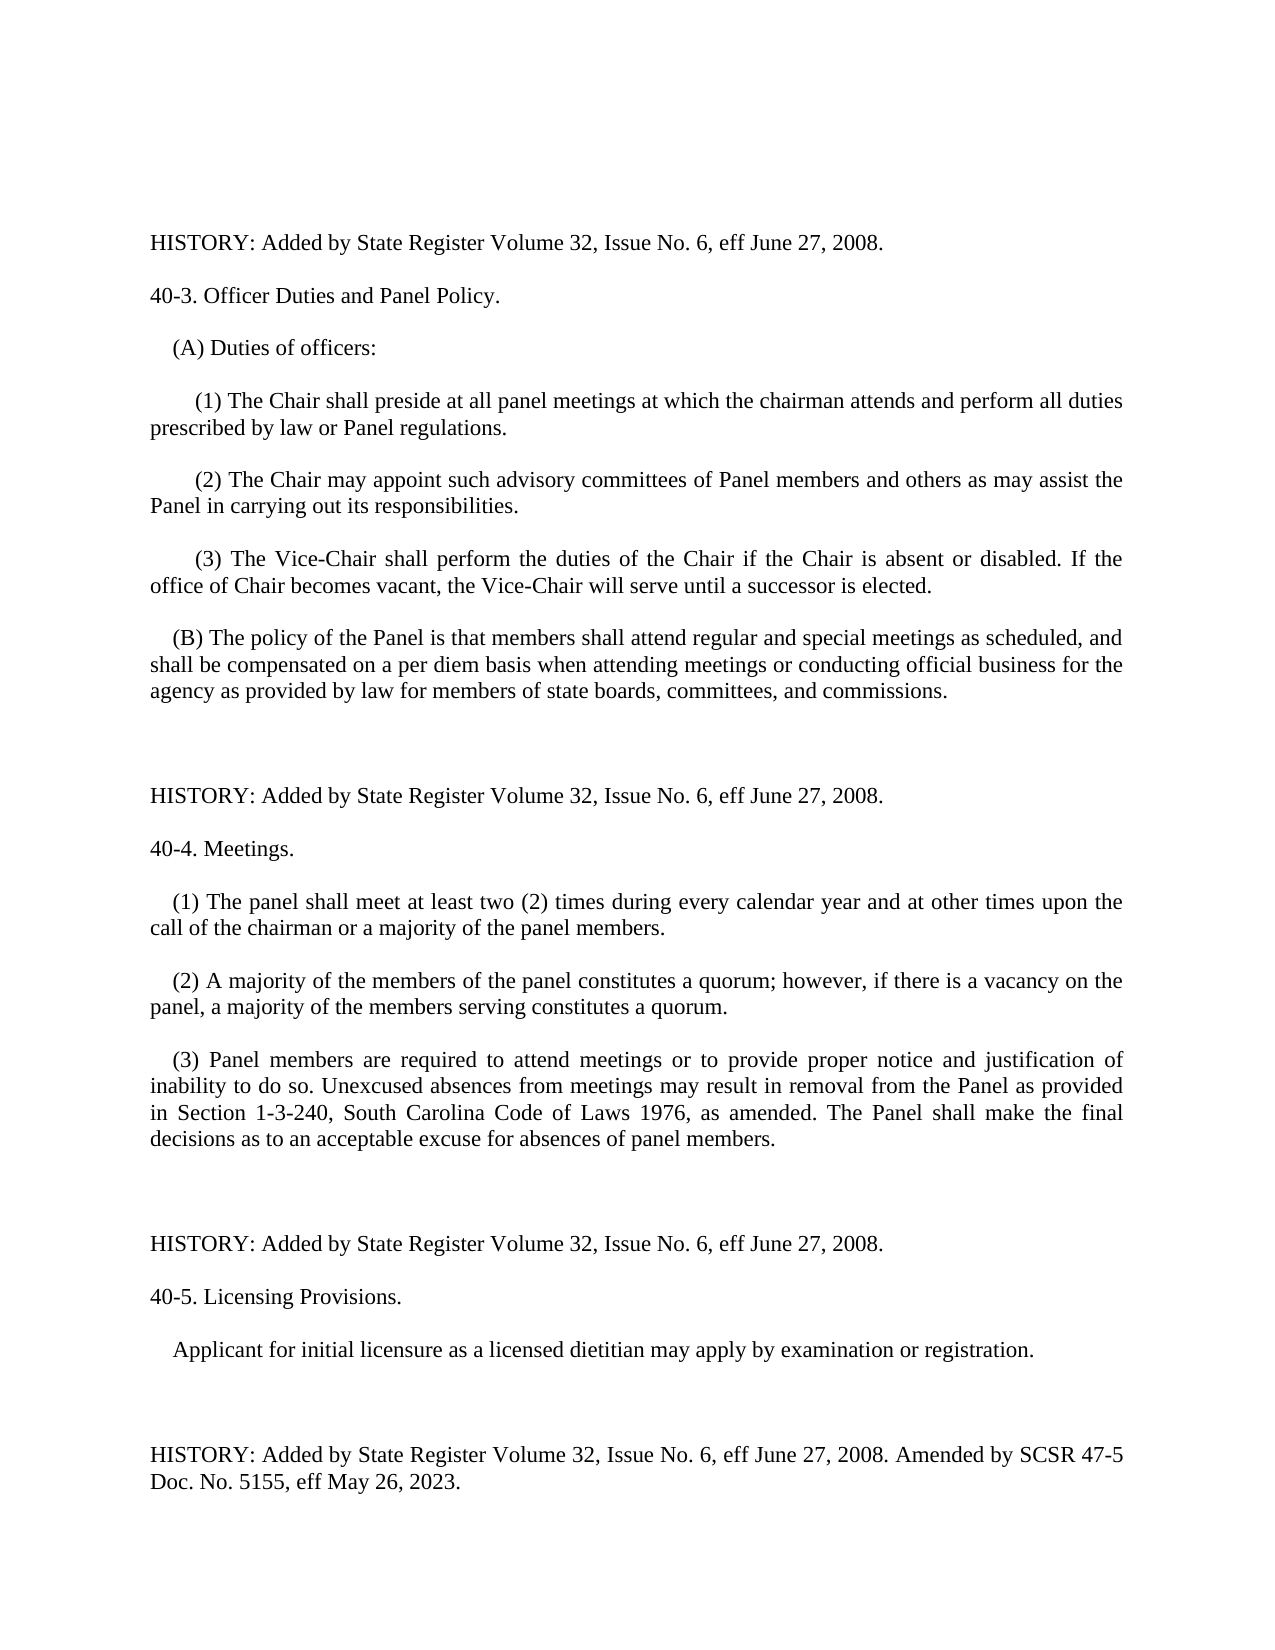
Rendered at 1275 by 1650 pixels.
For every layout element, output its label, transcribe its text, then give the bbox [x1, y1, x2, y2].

text (2) The Chair may appoint such advisory committees of Panel members and others as may assist the Panel in carrying out its responsibilities. [150, 466, 1125, 519]
text 40-4. Meetings. [150, 835, 1125, 862]
text HISTORY: Added by State Register Volume 32, Issue No. 6, eff June 27, 2008. [150, 782, 1125, 809]
text HISTORY: Added by State Register Volume 32, Issue No. 6, eff June 27, 2008. [150, 229, 1125, 255]
text Applicant for initial licensure as a licensed dietitian may apply by examination or registration. [150, 1336, 1125, 1362]
text 40-5. Licensing Provisions. [150, 1283, 1125, 1309]
text (1) The panel shall meet at least two (2) times during every calendar year and at other times upon the call of the chairman or a majority of the panel members. [150, 888, 1125, 941]
text (1) The Chair shall preside at all panel meetings at which the chairman attends and perform all duties prescribed by law or Panel regulations. [150, 387, 1125, 440]
text (B) The policy of the Panel is that members shall attend regular and special meetings as scheduled, and shall be compensated on a per diem basis when attending meetings or conducting official business for the agency as provided by law for members of state boards, committees, and commissions. [150, 624, 1125, 703]
text HISTORY: Added by State Register Volume 32, Issue No. 6, eff June 27, 2008. Amended by SCSR 47-5 Doc. No. 5155, eff May 26, 2023. [150, 1441, 1125, 1494]
text (2) A majority of the members of the panel constitutes a quorum; however, if there is a vacancy on the panel, a majority of the members serving constitutes a quorum. [150, 967, 1125, 1020]
text 40-3. Officer Duties and Panel Policy. [150, 282, 1125, 308]
text (3) Panel members are required to attend meetings or to provide proper notice and justification of inability to do so. Unexcused absences from meetings may result in removal from the Panel as provided in Section 1-3-240, South Carolina Code of Laws 1976, as amended. The Panel shall make the final decisions as to an acceptable excuse for absences of panel members. [150, 1046, 1125, 1151]
text HISTORY: Added by State Register Volume 32, Issue No. 6, eff June 27, 2008. [150, 1231, 1125, 1257]
text (3) The Vice-Chair shall perform the duties of the Chair if the Chair is absent or disabled. If the office of Chair becomes vacant, the Vice-Chair will serve until a successor is elected. [150, 545, 1125, 598]
text (A) Duties of officers: [150, 334, 1125, 361]
